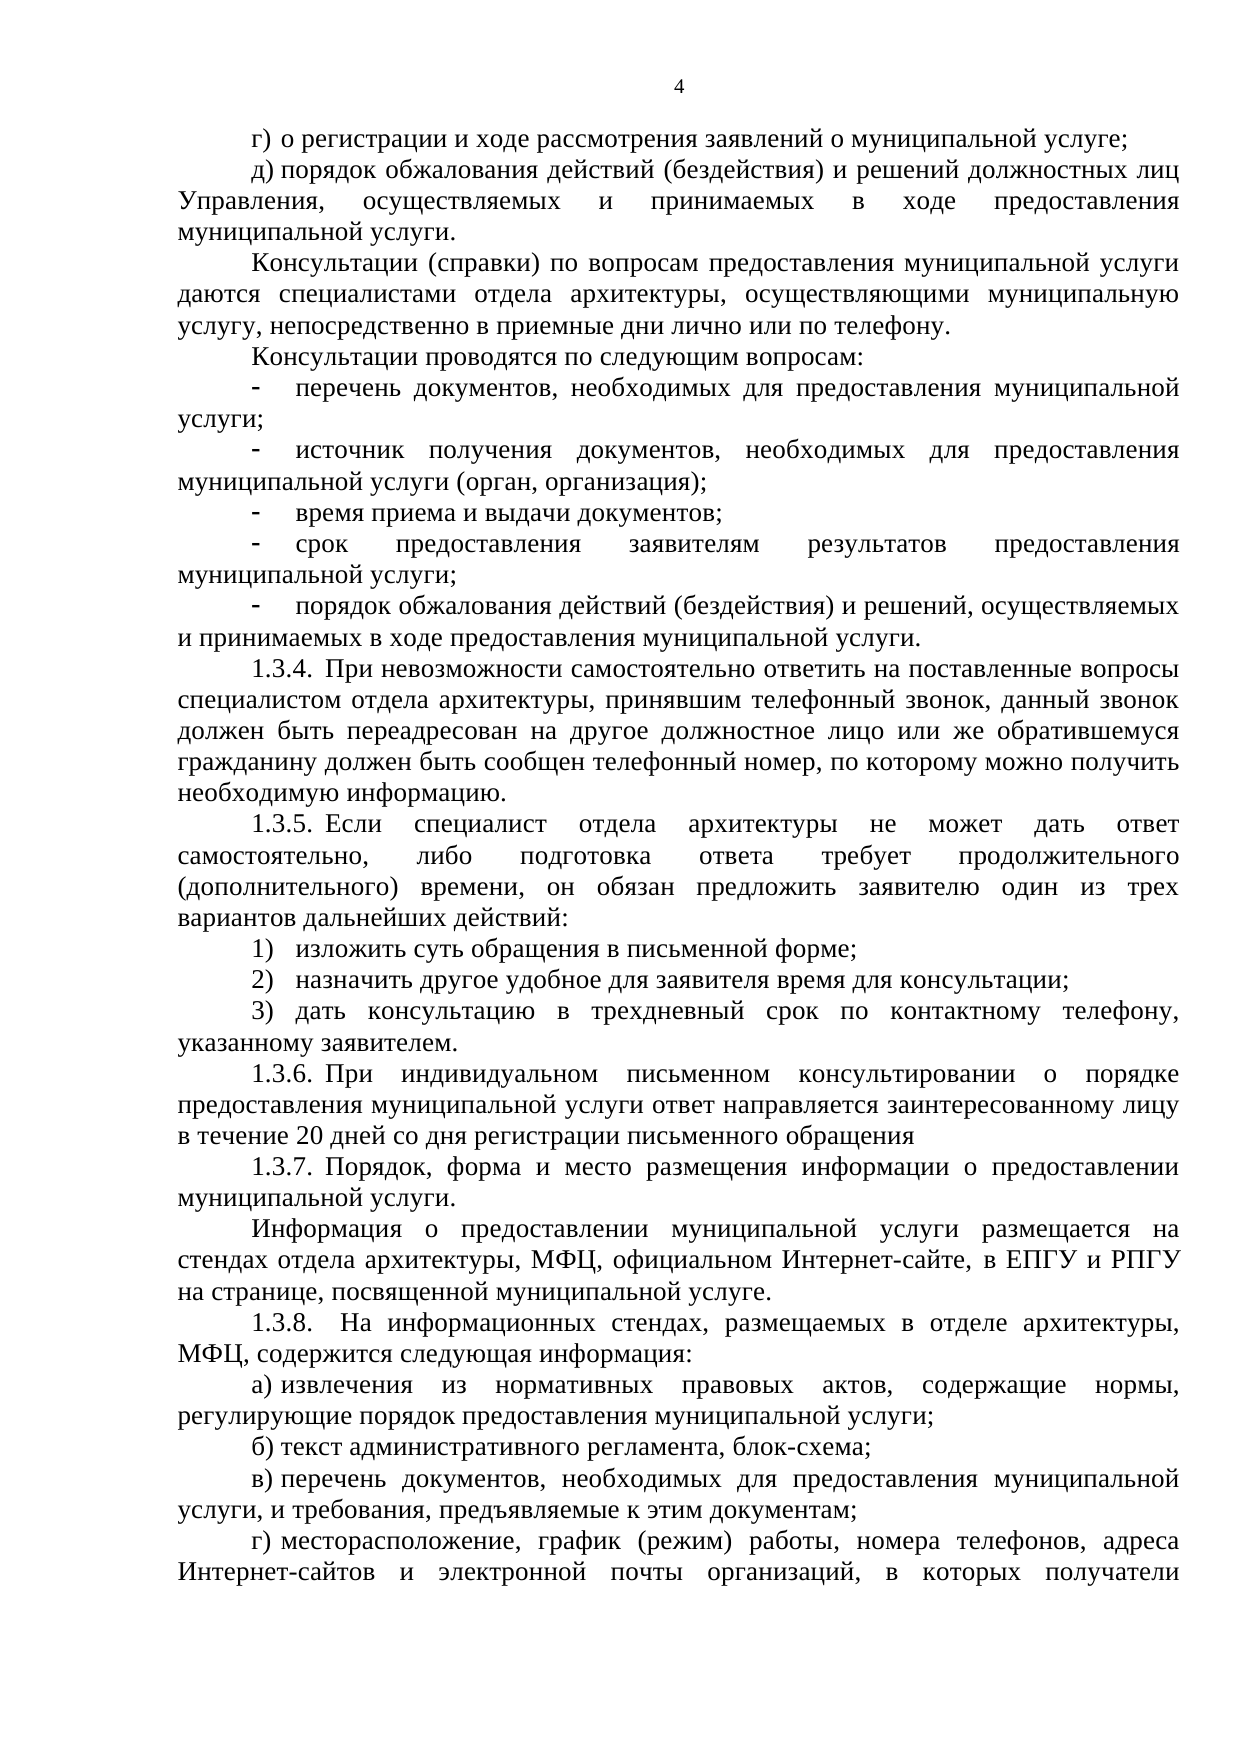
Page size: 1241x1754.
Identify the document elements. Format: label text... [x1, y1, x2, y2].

list время приема и выдачи документов; [177, 496, 1181, 527]
list порядок обжалования действий (бездействия) и решений должностных лиц Управления, осуществляемых и принимаемых в ходе предоставления муниципальной услуги. [177, 153, 1181, 246]
list перечень документов, необходимых для предоставления муниципальной услуги; [177, 371, 1181, 433]
list дать консультацию в трехдневный срок по контактному телефону, указанному заявителем. [177, 994, 1181, 1057]
list назначить другое удобное для заявителя время для консультации; [177, 963, 1181, 994]
list текст административного регламента, блок-схема; [177, 1431, 1181, 1462]
list о регистрации и ходе рассмотрения заявлений о муниципальной услуге; [177, 122, 1181, 153]
list На информационных стендах, размещаемых в отделе архитектуры, МФЦ, содержится следующая информация: [177, 1306, 1181, 1368]
list изложить суть обращения в письменной форме; [177, 932, 1181, 963]
list При невозможности самостоятельно ответить на поставленные вопросы специалистом отдела архитектуры, принявшим телефонный звонок, данный звонок должен быть переадресован на другое должностное лицо или же обратившемуся гражданину должен быть сообщен телефонный номер, по которому можно получить необходимую информацию. [177, 652, 1181, 808]
list перечень документов, необходимых для предоставления муниципальной услуги, и требования, предъявляемые к этим документам; [177, 1462, 1181, 1524]
list порядок обжалования действий (бездействия) и решений, осуществляемых и принимаемых в ходе предоставления муниципальной услуги. [177, 589, 1181, 652]
list При индивидуальном письменном консультировании о порядке предоставления муниципальной услуги ответ направляется заинтересованному лицу в течение 20 дней со дня регистрации письменного обращения [177, 1057, 1181, 1150]
list источник получения документов, необходимых для предоставления муниципальной услуги (орган, организация); [177, 433, 1181, 496]
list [177, 1524, 1181, 1586]
text Консультации проводятся по следующим вопросам: [177, 340, 1181, 371]
list извлечения из нормативных правовых актов, содержащие нормы, регулирующие порядок предоставления муниципальной услуги; [177, 1368, 1181, 1431]
list Порядок, форма и место размещения информации о предоставлении муниципальной услуги. [177, 1150, 1181, 1212]
list Если специалист отдела архитектуры не может дать ответ самостоятельно, либо подготовка ответа требует продолжительного (дополнительного) времени, он обязан предложить заявителю один из трех вариантов дальнейших действий: [177, 808, 1181, 932]
list срок предоставления заявителям результатов предоставления муниципальной услуги; [177, 527, 1181, 589]
text Консультации (справки) по вопросам предоставления муниципальной услуги даются специалистами отдела архитектуры, осуществляющими муниципальную услугу, непосредственно в приемные дни лично или по телефону. [177, 246, 1181, 340]
text Информация о предоставлении муниципальной услуги размещается на стендах отдела архитектуры, МФЦ, официальном Интернет-сайте, в ЕПГУ и РПГУ на странице, посвященной муниципальной услуге. [177, 1212, 1181, 1306]
